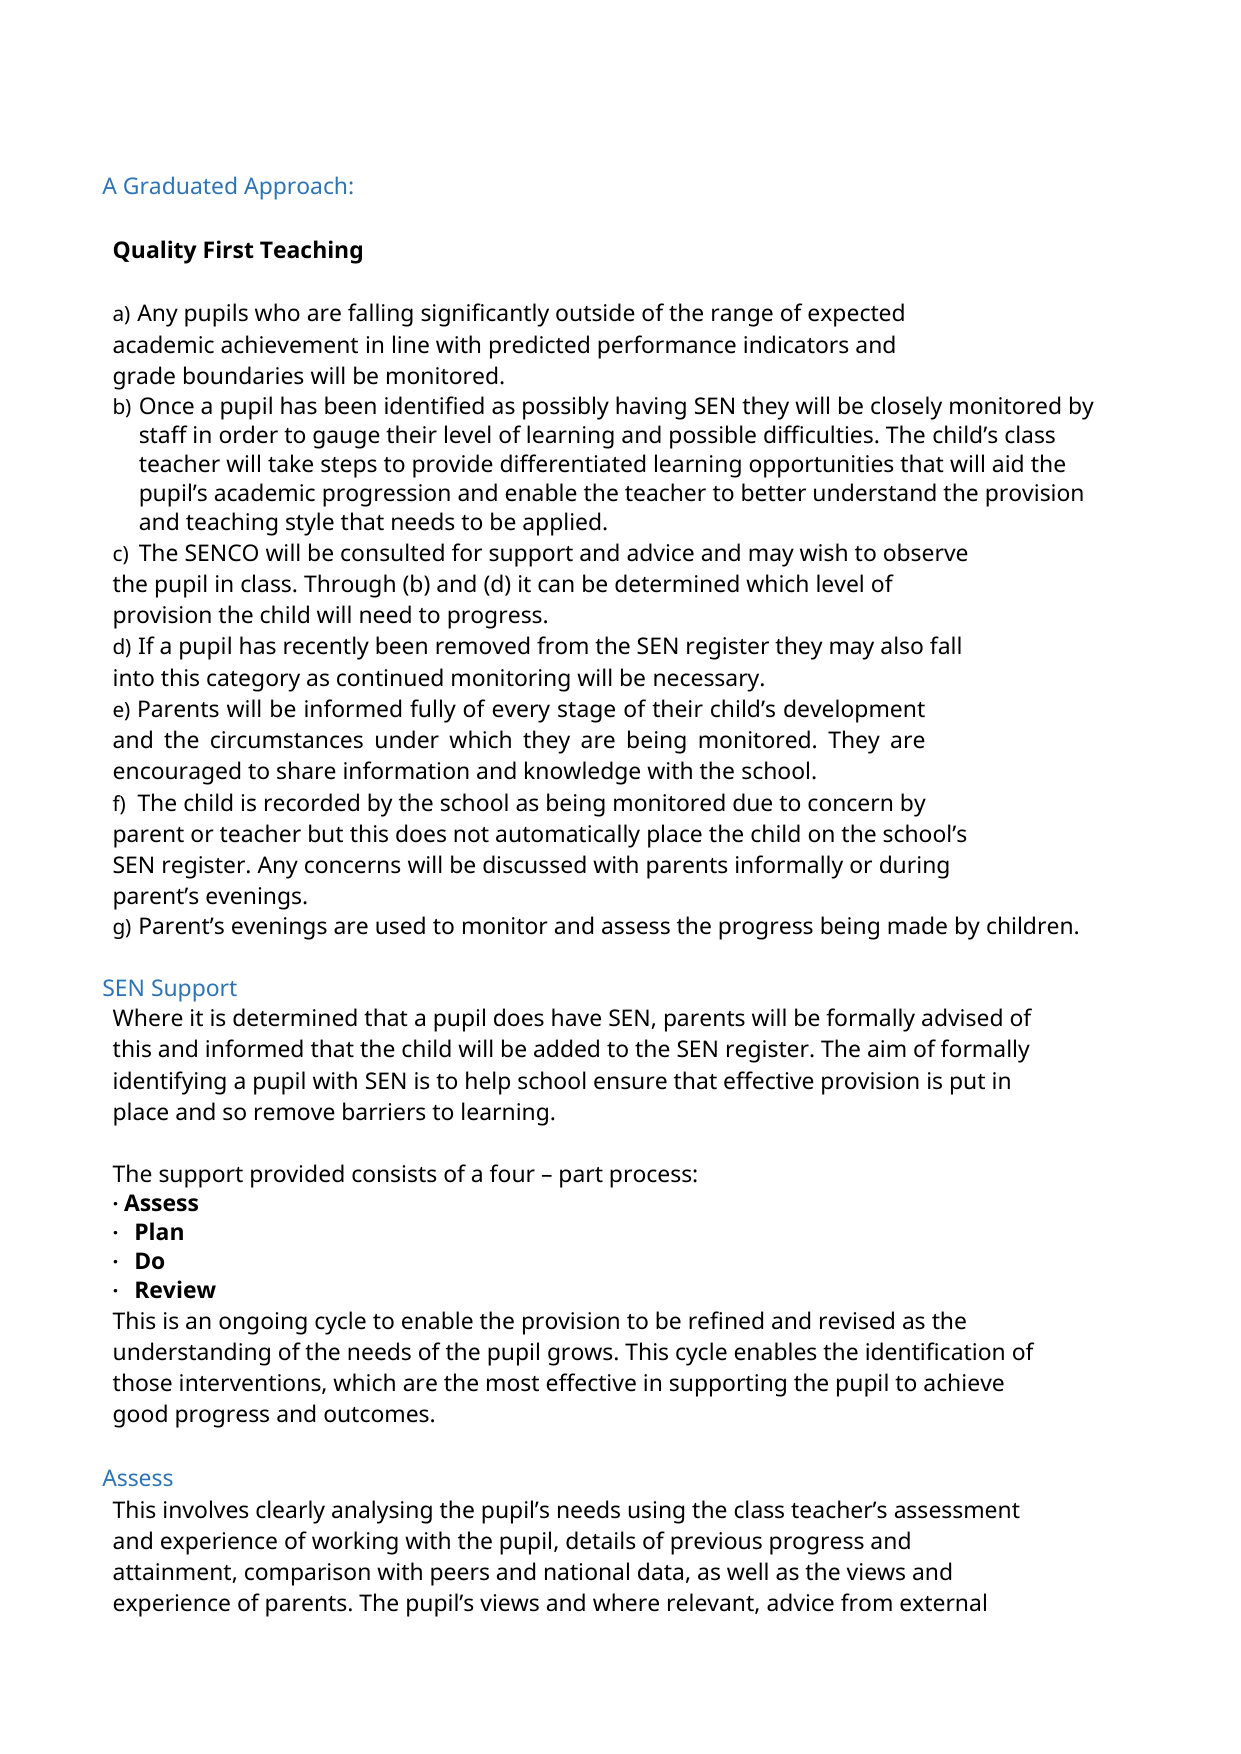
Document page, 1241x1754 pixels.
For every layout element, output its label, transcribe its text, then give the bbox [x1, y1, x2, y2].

list Parent’s evenings are used to monitor and assess the progress being made by children. [112, 911, 1113, 940]
list If a pupil has recently been removed from the SEN register they may also fall into this category as continued monitoring will be necessary. [112, 630, 988, 693]
subtitle Assess [102, 1462, 1113, 1493]
list The SENCO will be consulted for support and advice and may wish to observe the pupil in class. Through (b) and (d) it can be determined which level of provision the child will need to progress. [112, 536, 979, 630]
text The support provided consists of a four – part process: [112, 1160, 1113, 1189]
list Plan [112, 1218, 1113, 1247]
list Once a pupil has been identified as possibly having SEN they will be closely monitored by staff in order to gauge their level of learning and possible difficulties. The child’s class teacher will take steps to provide differentiated learning opportunities that will aid the pupil’s academic progression and enable the teacher to better understand the provision and teaching style that needs to be applied. [112, 391, 1113, 536]
subtitle A Graduated Approach: [102, 170, 1113, 201]
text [112, 1493, 1023, 1618]
subtitle SEN Support [102, 973, 1113, 1002]
list The child is recorded by the school as being monitored due to concern by parent or teacher but this does not automatically place the child on the school’s SEN register. Any concerns will be discussed with parents informally or during parent’s evenings. [112, 786, 976, 911]
list Parents will be informed fully of every stage of their child’s development and the circumstances under which they are being monitored. They are encouraged to share information and knowledge with the school. [112, 693, 926, 786]
list Any pupils who are falling significantly outside of the range of expected academic achievement in line with predicted performance indicators and grade boundaries will be monitored. [112, 297, 959, 391]
text Quality First Teaching [112, 233, 1113, 265]
list Do [112, 1247, 1113, 1276]
subtitle Assess [112, 1189, 1113, 1218]
text This is an ongoing cycle to enable the provision to be refined and revised as the understanding of the needs of the pupil grows. This cycle enables the identification of those interventions, which are the most effective in supporting the pupil to achieve good progress and outcomes. [112, 1304, 1047, 1429]
text Where it is determined that a pupil does have SEN, parents will be formally advised of this and informed that the child will be added to the SEN register. The aim of formally identifying a pupil with SEN is to help school ensure that effective provision is put in place and so remove barriers to learning. [112, 1002, 1065, 1127]
list Review [112, 1276, 1113, 1304]
